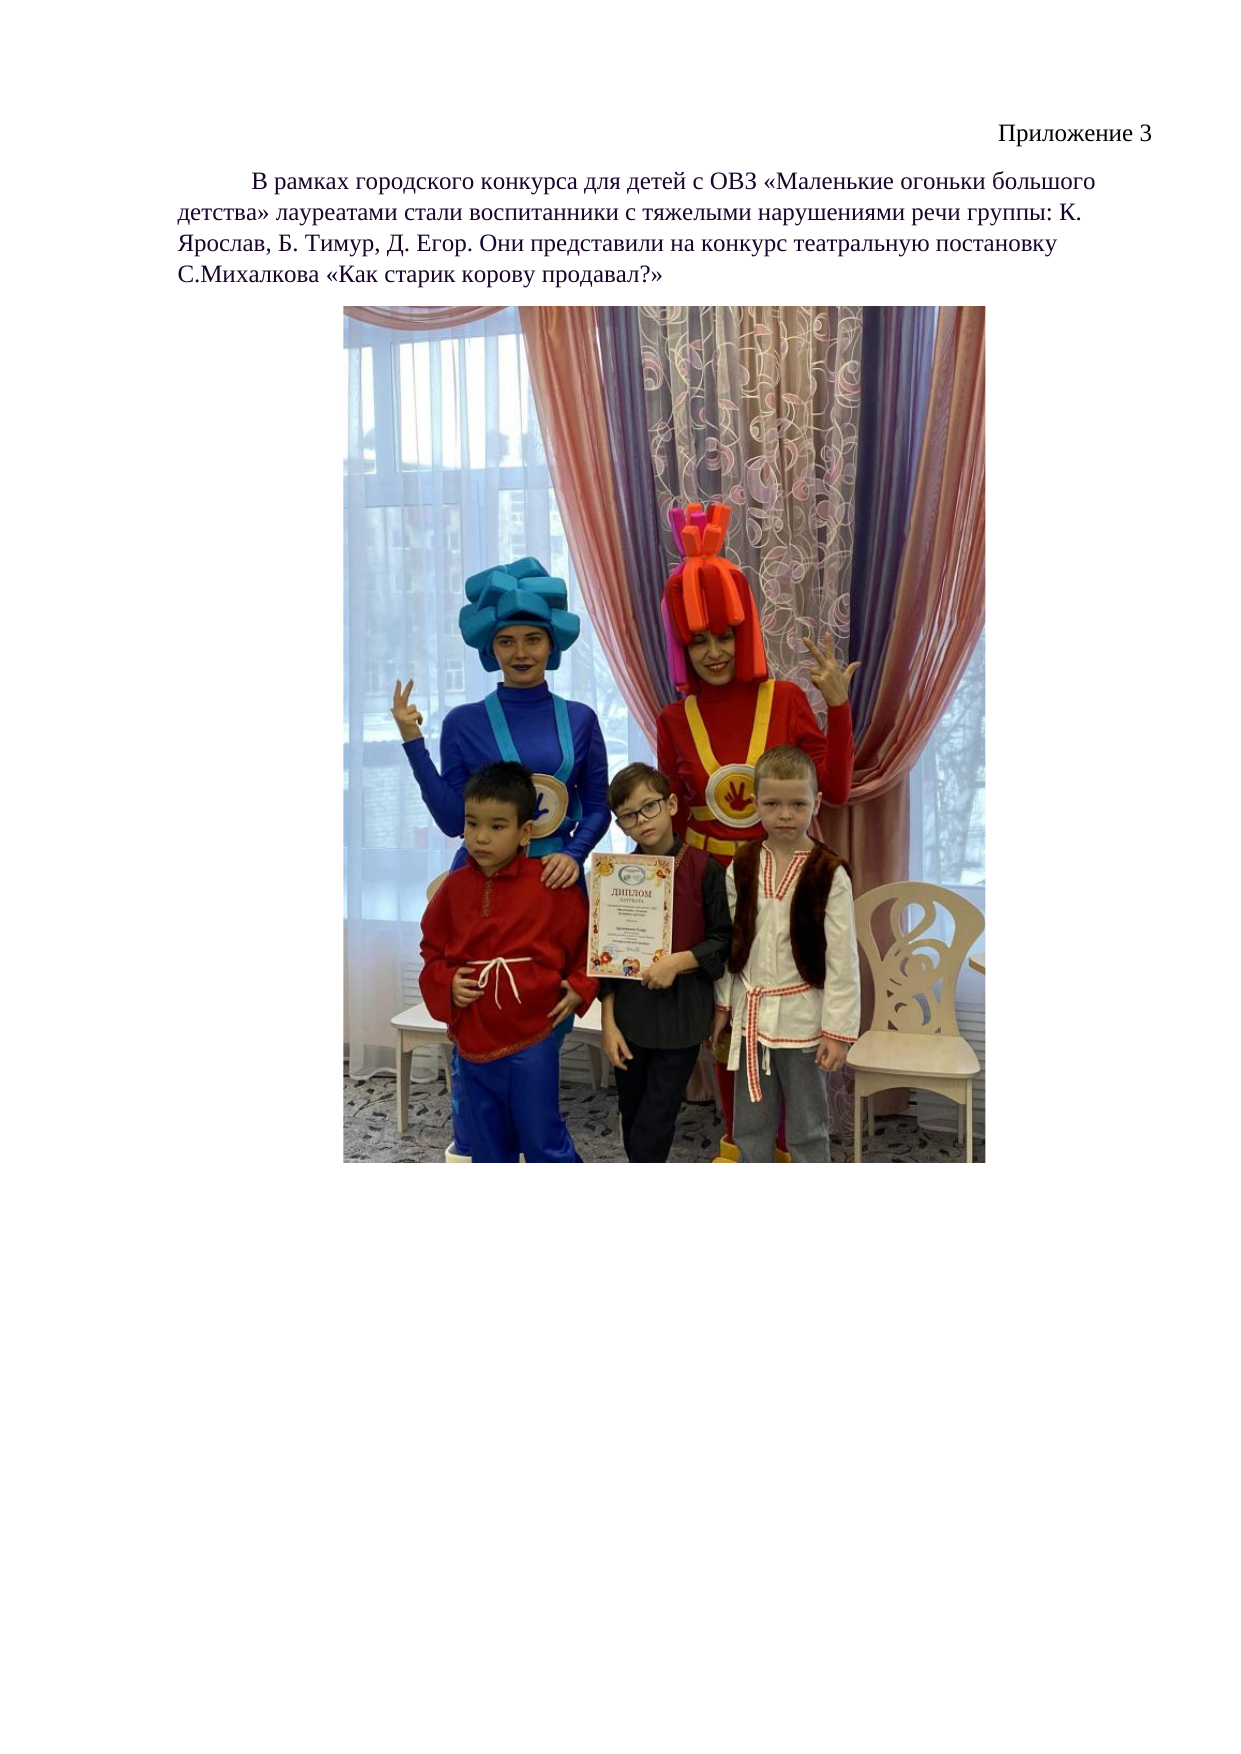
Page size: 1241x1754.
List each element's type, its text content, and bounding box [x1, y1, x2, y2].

text Приложение 3 [177, 118, 1152, 147]
picture [343, 306, 986, 1163]
text В рамках городского конкурса для детей с ОВЗ «Маленькие огоньки большого детства» лауреатами стали воспитанники с тяжелыми нарушениями речи группы: К. Ярослав, Б. Тимур, Д. Егор. Они представили на конкурс театральную постановку С.Михалкова «Как старик корову продавал?» [177, 166, 1152, 288]
